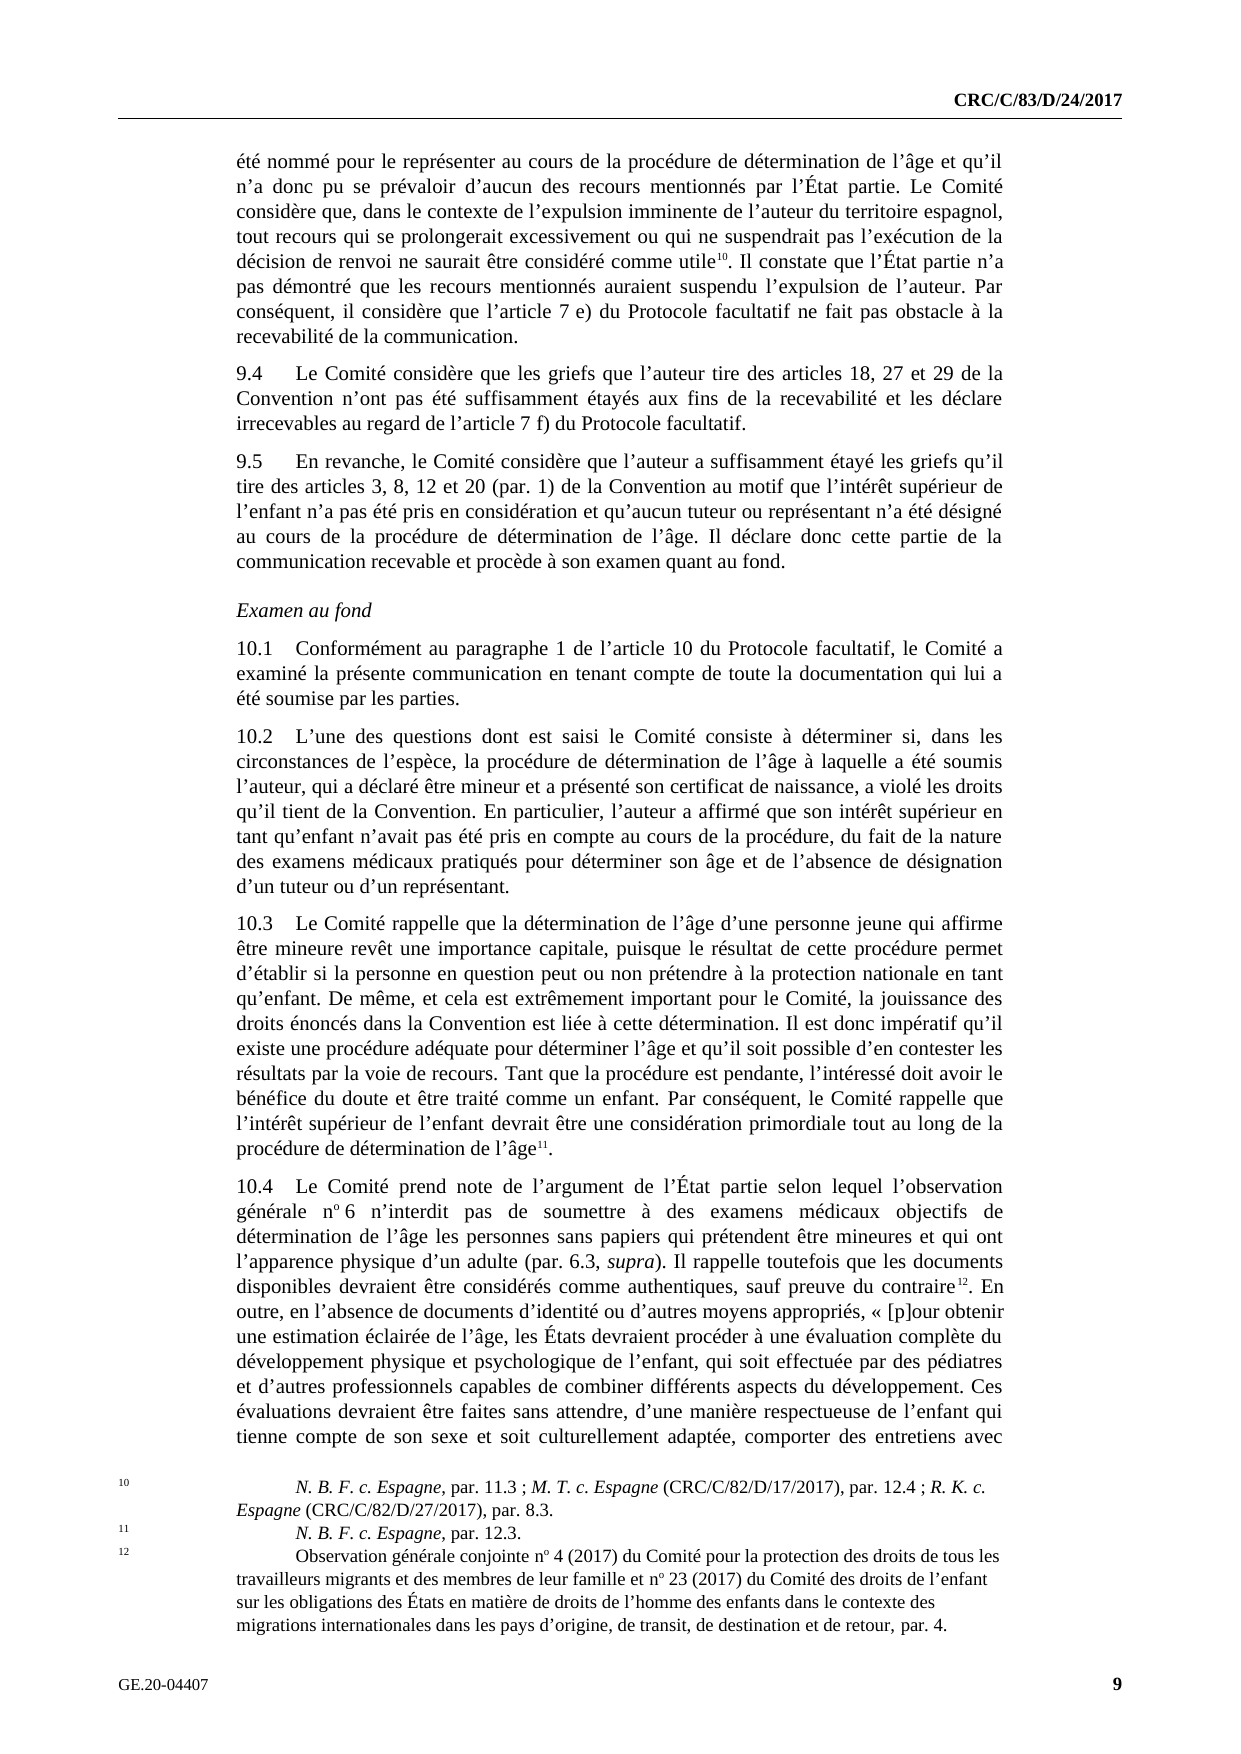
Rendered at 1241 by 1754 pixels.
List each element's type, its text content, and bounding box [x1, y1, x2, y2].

text 10.2 L’une des questions dont est saisi le Comité consiste à déterminer si, dans les circonstances de l’espèce, la procédure de détermination de l’âge à laquelle a été soumis l’auteur, qui a déclaré être mineur et a présenté son certificat de naissance, a violé les droits qu’il tient de la Convention. En particulier, l’auteur a affirmé que son intérêt supérieur en tant qu’enfant n’avait pas été pris en compte au cours de la procédure, du fait de la nature des examens médicaux pratiqués pour déterminer son âge et de l’absence de désignation d’un tuteur ou d’un représentant. [236, 723, 1004, 898]
text 10.3 Le Comité rappelle que la détermination de l’âge d’une personne jeune qui affirme être mineure revêt une importance capitale, puisque le résultat de cette procédure permet d’établir si la personne en question peut ou non prétendre à la protection nationale en tant qu’enfant. De même, et cela est extrêmement important pour le Comité, la jouissance des droits énoncés dans la Convention est liée à cette détermination. Il est donc impératif qu’il existe une procédure adéquate pour déterminer l’âge et qu’il soit possible d’en contester les résultats par la voie de recours. Tant que la procédure est pendante, l’intéressé doit avoir le bénéfice du doute et être traité comme un enfant. Par conséquent, le Comité rappelle que l’intérêt supérieur de l’enfant devrait être une considération primordiale tout au long de la procédure de détermination de l’âge. [236, 910, 1004, 1160]
text 9.4 Le Comité considère que les griefs que l’auteur tire des articles 18, 27 et 29 de la Convention n’ont pas été suffisamment étayés aux fins de la recevabilité et les déclare irrecevables au regard de l’article 7 f) du Protocole facultatif. [236, 360, 1004, 435]
text Examen au fond [118, 598, 1004, 623]
text 9.5 En revanche, le Comité considère que l’auteur a suffisamment étayé les griefs qu’il tire des articles 3, 8, 12 et 20 (par. 1) de la Convention au motif que l’intérêt supérieur de l’enfant n’a pas été pris en considération et qu’aucun tuteur ou représentant n’a été désigné au cours de la procédure de détermination de l’âge. Il déclare donc cette partie de la communication recevable et procède à son examen quant au fond. [236, 448, 1004, 573]
text 10.1 Conformément au paragraphe 1 de l’article 10 du Protocole facultatif, le Comité a examiné la présente communication en tenant compte de toute la documentation qui lui a été soumise par les parties. [236, 635, 1004, 710]
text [236, 148, 1004, 348]
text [236, 1173, 1004, 1448]
